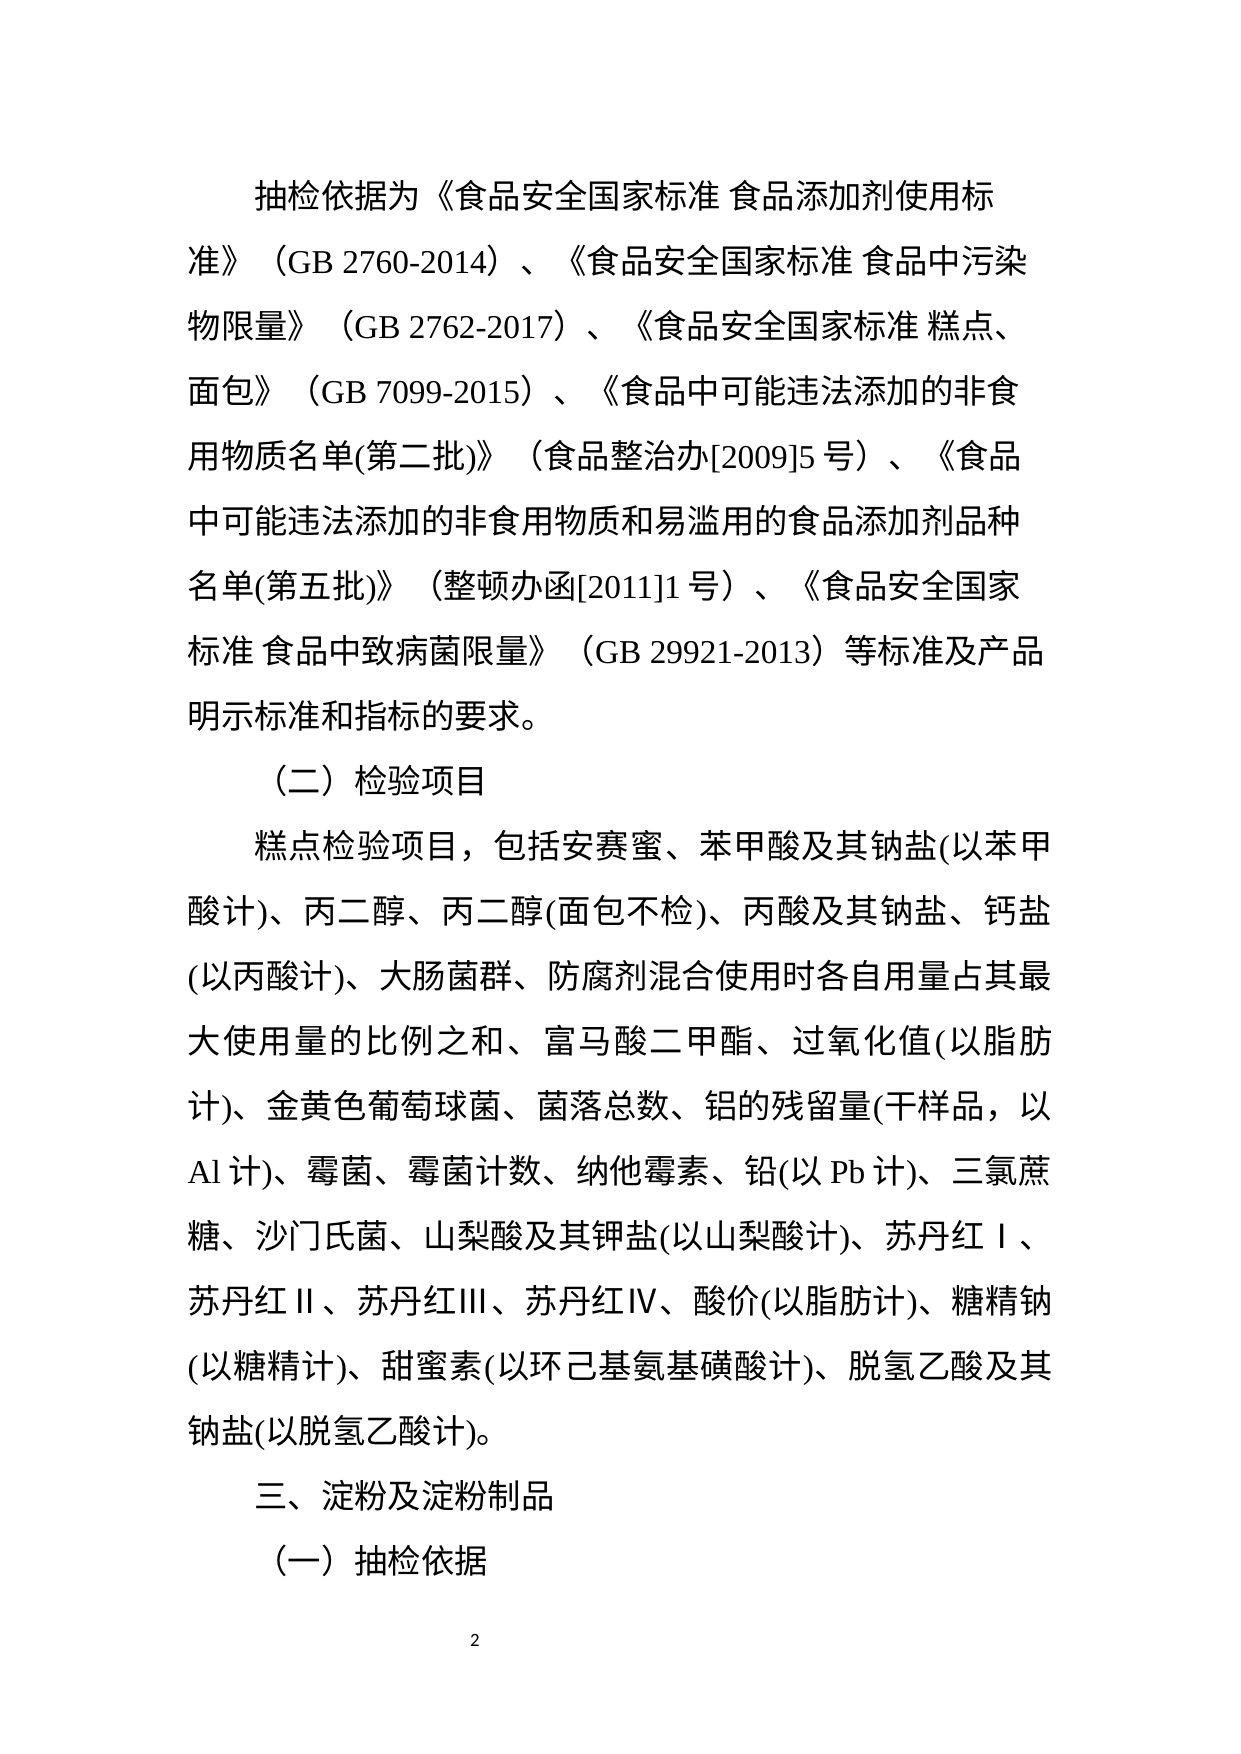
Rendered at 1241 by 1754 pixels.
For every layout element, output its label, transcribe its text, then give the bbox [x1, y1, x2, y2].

text 三、淀粉及淀粉制品 [187, 1462, 1053, 1527]
text 糕点检验项目，包括安赛蜜、苯甲酸及其钠盐(以苯甲酸计)、丙二醇、丙二醇(面包不检)、丙酸及其钠盐、钙盐(以丙酸计)、大肠菌群、防腐剂混合使用时各自用量占其最大使用量的比例之和、富马酸二甲酯、过氧化值(以脂肪计)、金黄色葡萄球菌、菌落总数、铝的残留量(干样品，以Al计)、霉菌、霉菌计数、纳他霉素、铅(以Pb计)、三氯蔗糖、沙门氏菌、山梨酸及其钾盐(以山梨酸计)、苏丹红Ⅰ、苏丹红Ⅱ、苏丹红Ⅲ、苏丹红Ⅳ、酸价(以脂肪计)、糖精钠(以糖精计)、甜蜜素(以环己基氨基磺酸计)、脱氢乙酸及其钠盐(以脱氢乙酸计)。 [187, 812, 1053, 1462]
text （二）检验项目 [187, 747, 1053, 812]
text 抽检依据为《食品安全国家标准 食品添加剂使用标准》（GB 2760-2014）、《食品安全国家标准 食品中污染物限量》（GB 2762-2017）、《食品安全国家标准 糕点、面包》（GB 7099-2015）、《食品中可能违法添加的非食用物质名单(第二批)》（食品整治办[2009]5号）、《食品中可能违法添加的非食用物质和易滥用的食品添加剂品种名单(第五批)》（整顿办函[2011]1号）、《食品安全国家标准 食品中致病菌限量》（GB 29921-2013）等标准及产品明示标准和指标的要求。 [187, 162, 1053, 747]
text （一）抽检依据 [187, 1527, 1053, 1592]
